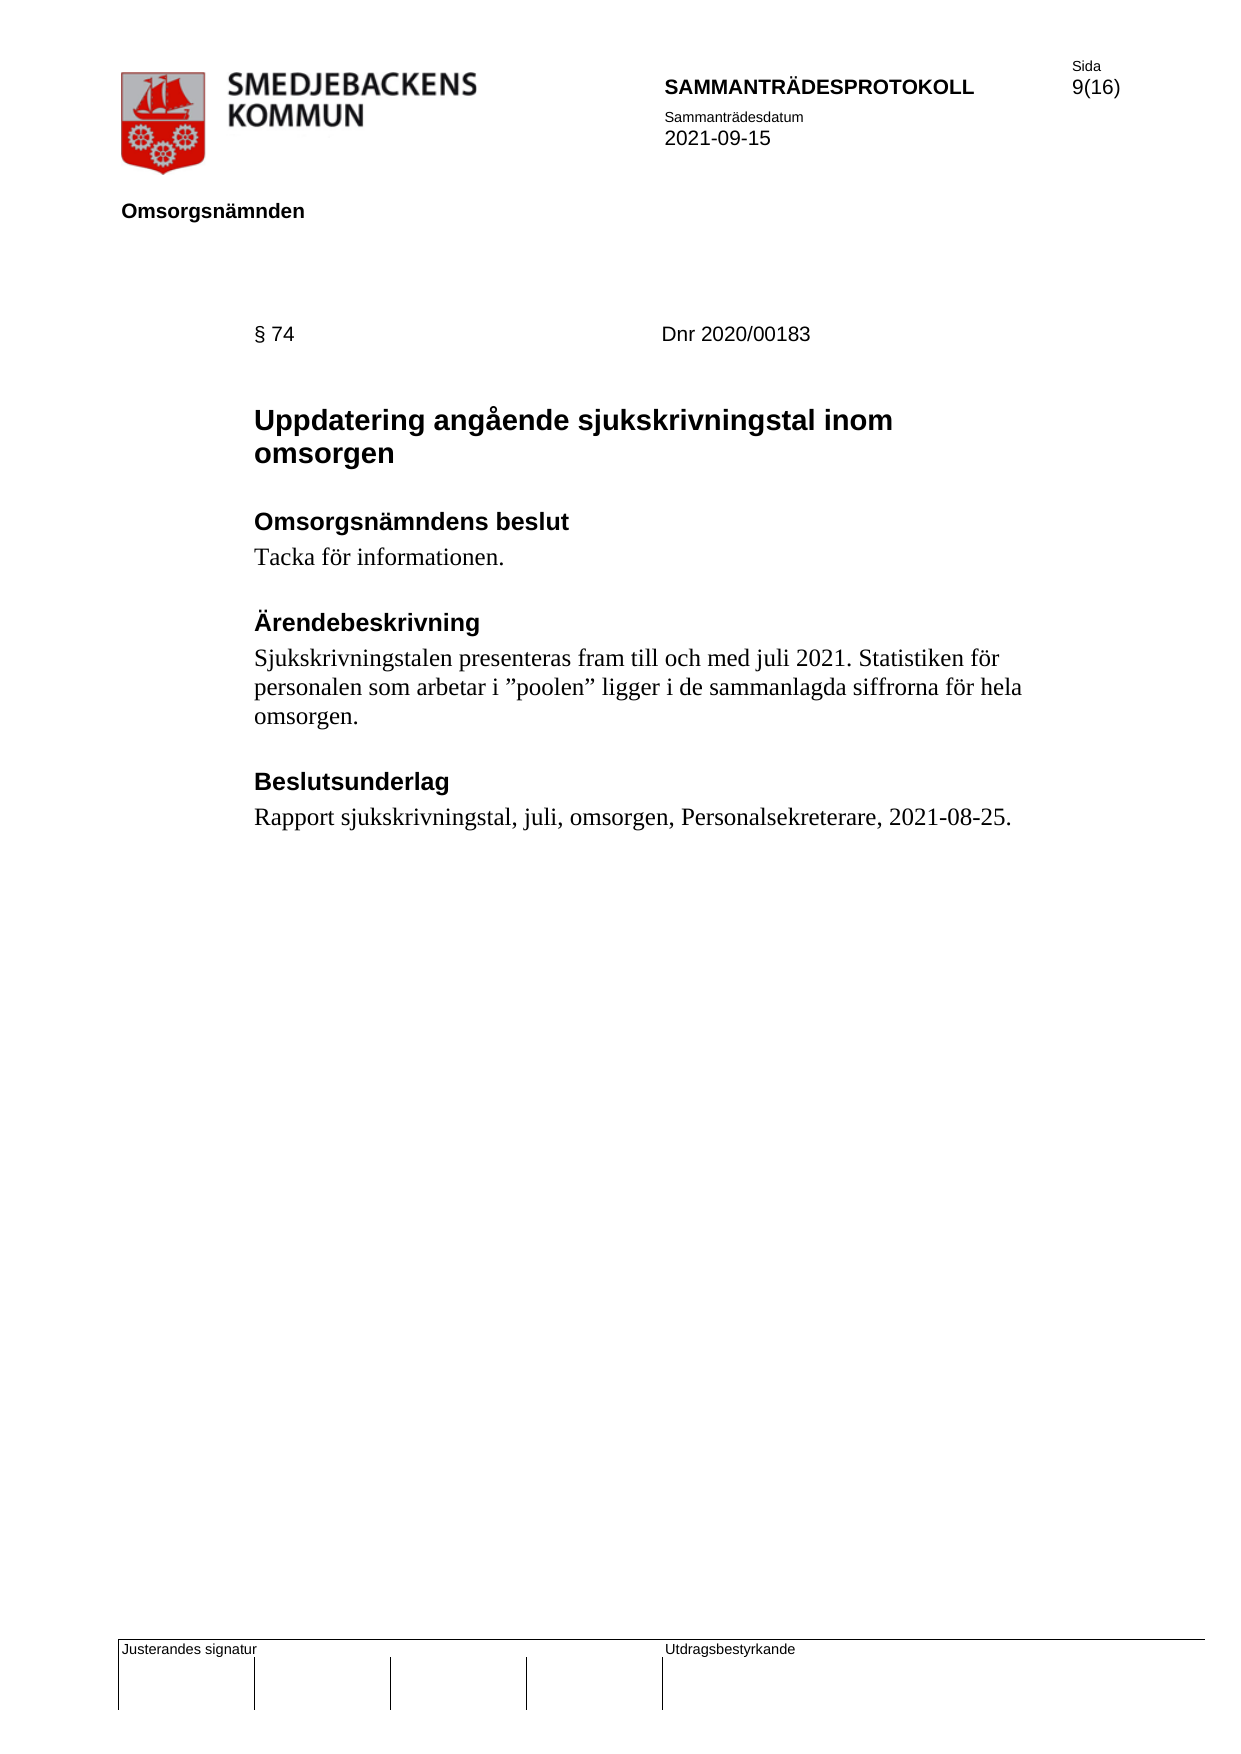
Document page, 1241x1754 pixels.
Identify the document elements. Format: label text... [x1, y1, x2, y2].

subtitle Ärendebeskrivning [254, 608, 1028, 637]
text Sjukskrivningstalen presenteras fram till och med juli 2021. Statistiken för personalen som arbetar i ”poolen” ligger i de sammanlagda siffrorna för hela omsorgen. [254, 643, 1028, 729]
subtitle Omsorgsnämndens beslut [254, 507, 1028, 536]
subtitle Uppdatering angående sjukskrivningstal inom omsorgen [254, 402, 1028, 469]
text Rapport sjukskrivningstal, juli, omsorgen, Personalsekreterare, 2021-08-25. [254, 802, 1028, 859]
subtitle Beslutsunderlag [254, 767, 1028, 796]
text Tacka för informationen. [254, 542, 1028, 571]
text § 74 Dnr 2020/00183 [254, 322, 1028, 346]
picture [121, 72, 477, 175]
